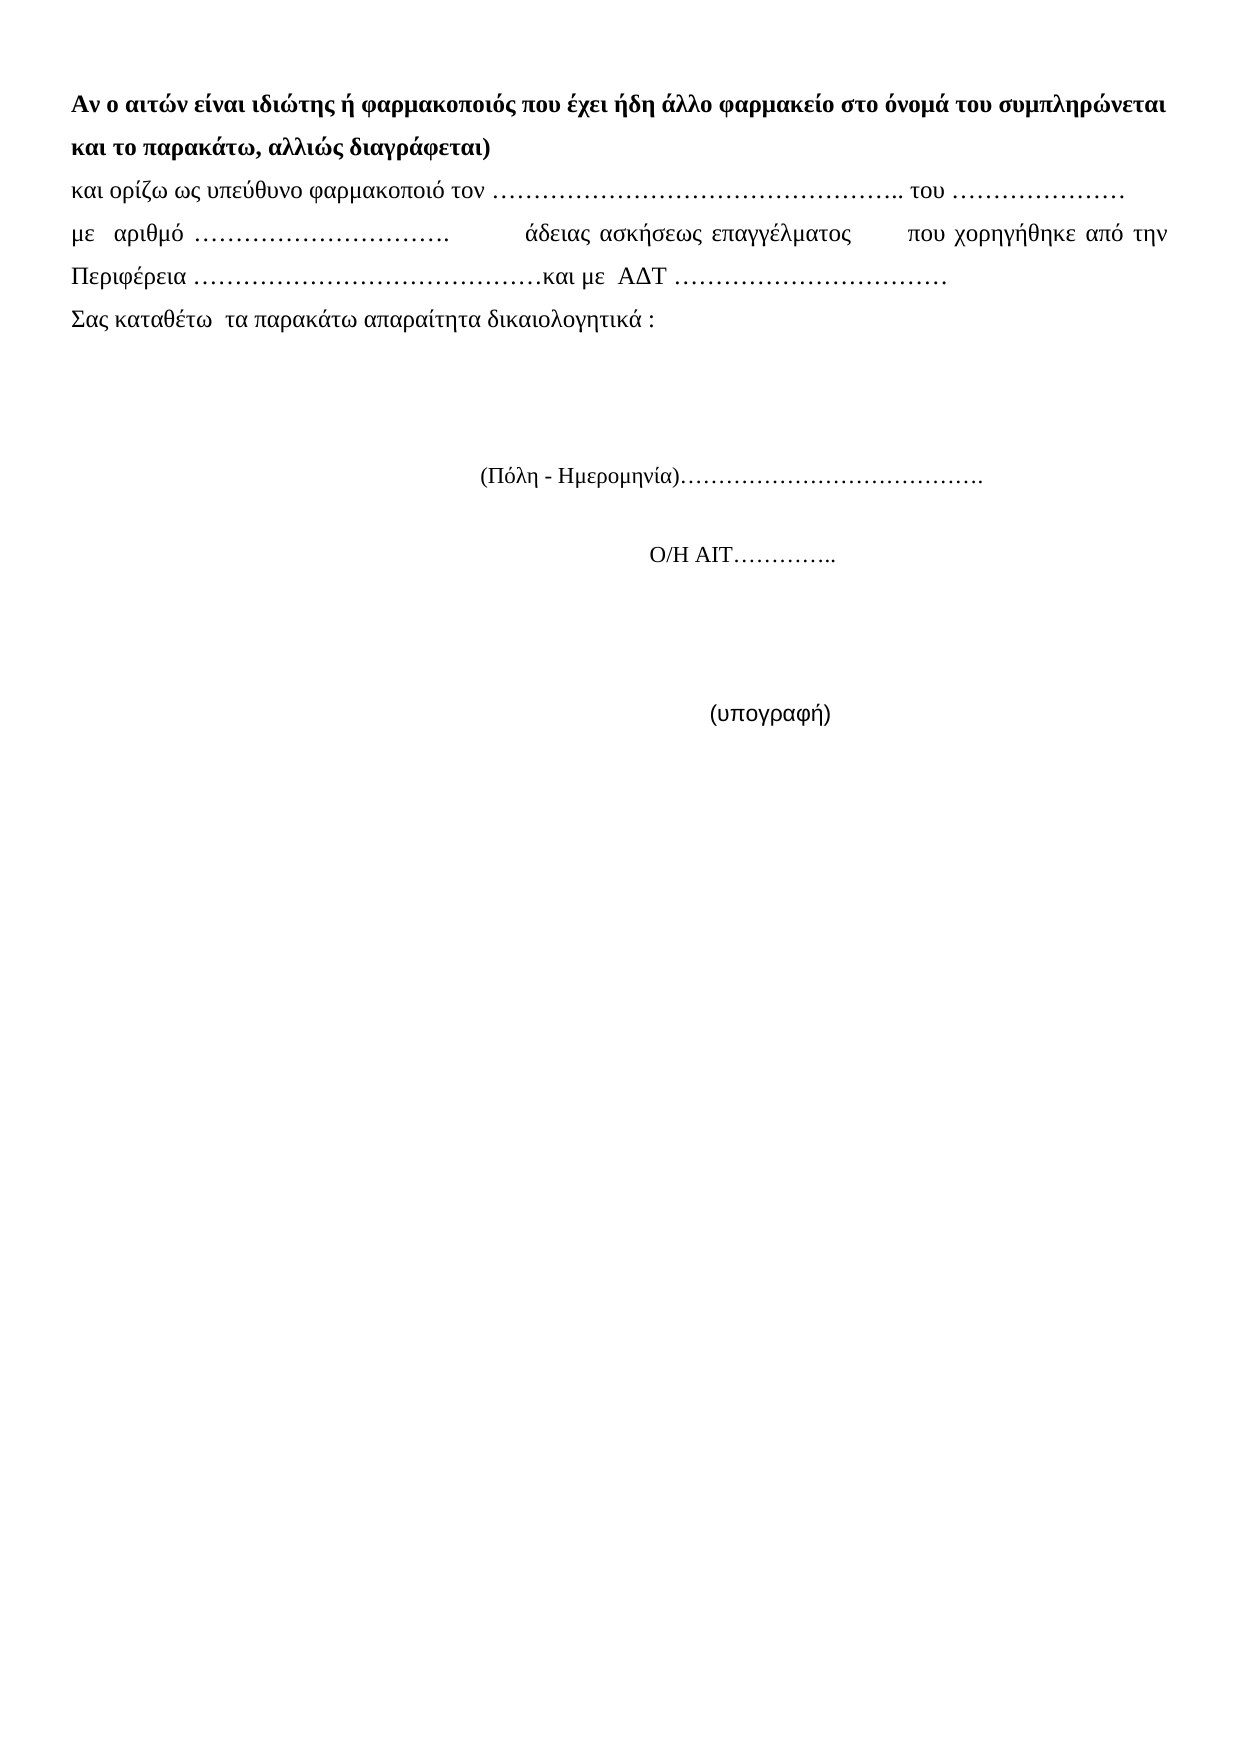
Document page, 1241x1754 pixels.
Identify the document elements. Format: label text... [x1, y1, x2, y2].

text με αριθμό …………………………. άδειας ασκήσεως επαγγέλματος που χορηγήθηκε από την Περιφέρεια ……………………………………και με ΑΔΤ …………………………… [71, 218, 1169, 290]
text Aν ο αιτών είναι ιδιώτης ή φαρμακοποιός που έχει ήδη άλλο φαρμακείο στο όνομά του συμπληρώνεται και το παρακάτω, αλλιώς διαγράφεται) [71, 89, 1169, 161]
text (υπογραφή) [296, 699, 1169, 726]
text και ορίζω ως υπεύθυνο φαρμακοποιό τον ………………………………………….. του ………………… [71, 175, 1169, 204]
text (Πόλη - Ημερομηνία)…………………………………. [371, 462, 1169, 489]
text Σας καταθέτω τα παρακάτω απαραίτητα δικαιολογητικά : [71, 304, 1169, 333]
text Ο/Η ΑΙΤ………….. [71, 541, 1169, 568]
